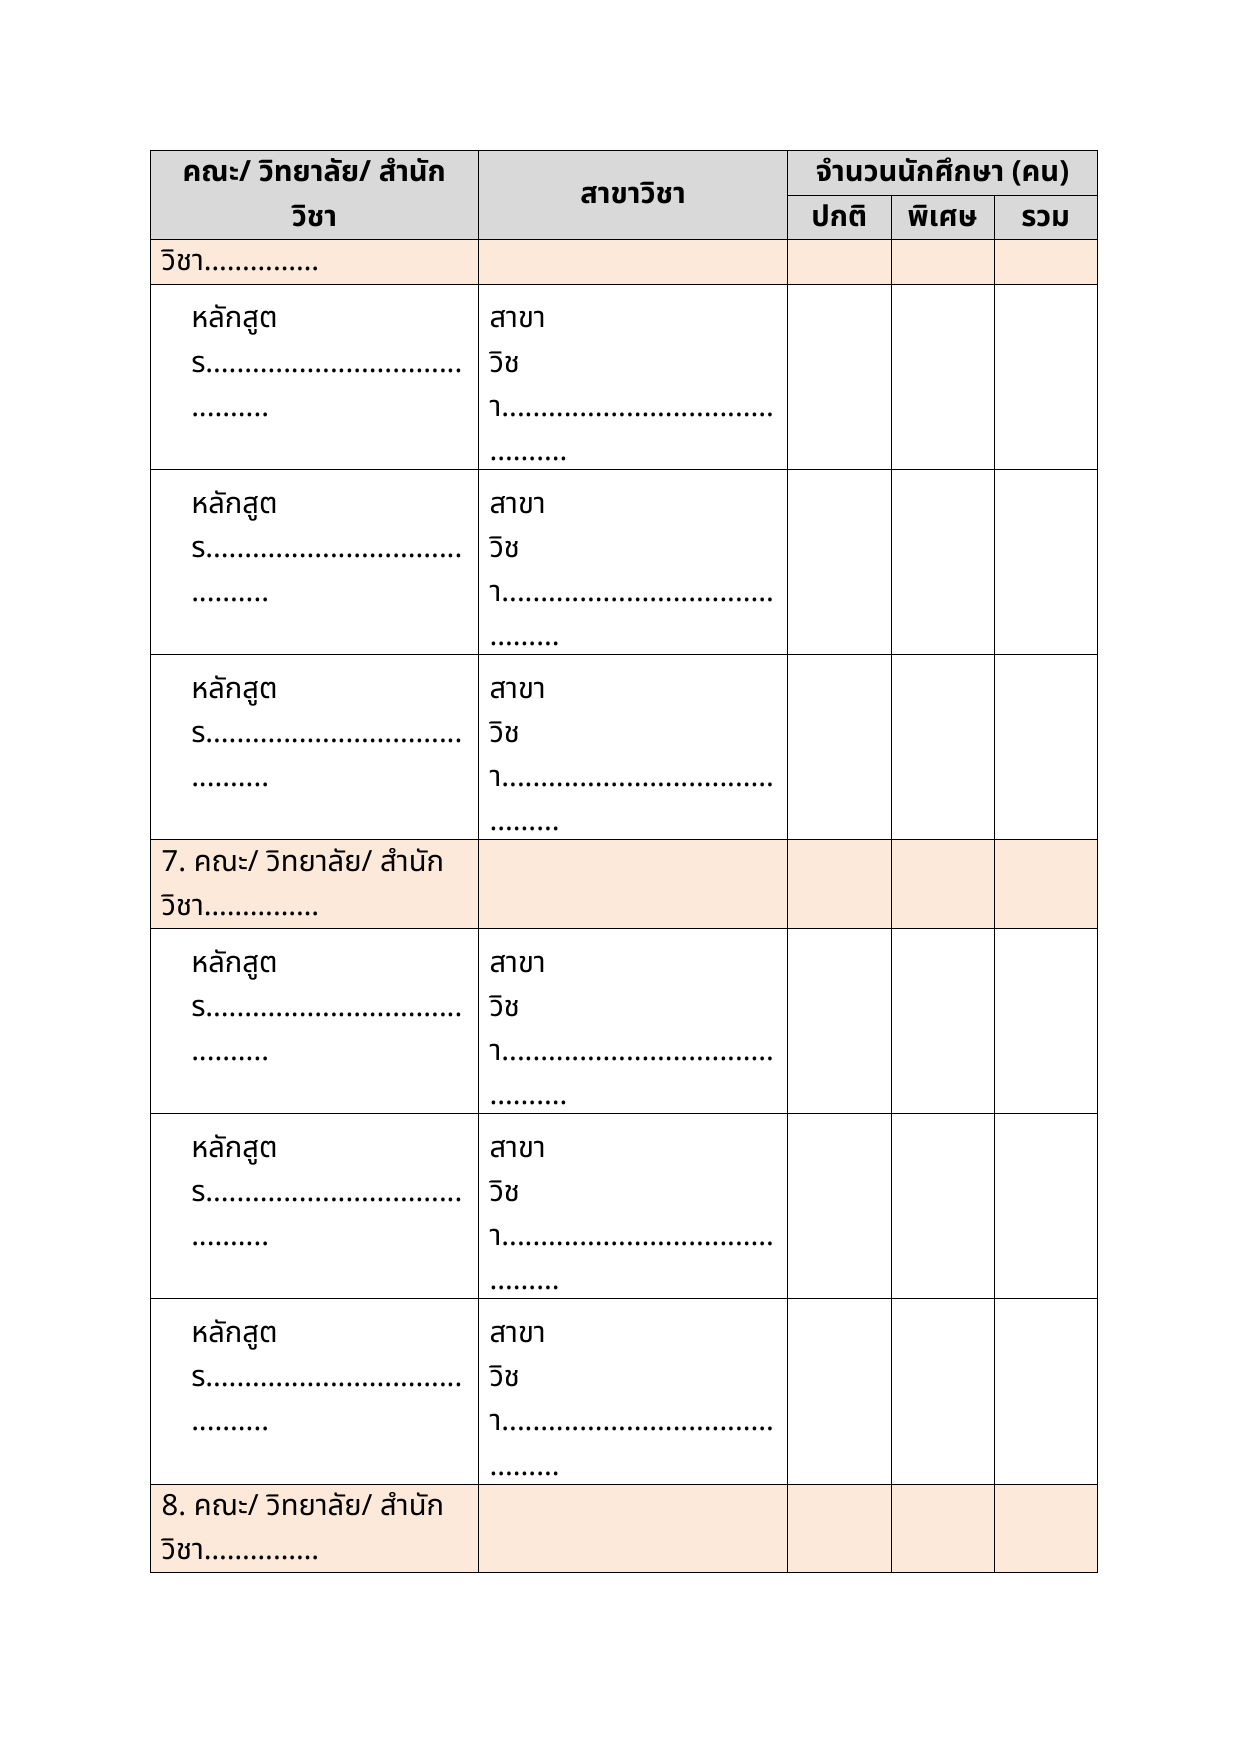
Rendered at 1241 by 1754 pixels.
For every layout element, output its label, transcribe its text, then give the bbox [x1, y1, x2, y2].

table_cell [892, 840, 994, 928]
table_cell [479, 840, 787, 928]
table_cell ปกติ [788, 196, 891, 239]
table_cell [788, 655, 891, 839]
table_cell สาขาวิชา............................................ [479, 470, 787, 654]
table_cell รวม [995, 196, 1097, 239]
table_cell พิเศษ [892, 196, 994, 239]
table_cell [995, 1114, 1097, 1298]
table_cell 8. คณะ/ วิทยาลัย/ สำนักวิชา…………… [151, 1485, 478, 1572]
table_cell หลักสูตร........................................... [151, 929, 478, 1113]
table_cell สาขาวิชา............................................ [479, 1299, 787, 1483]
table_cell [995, 655, 1097, 839]
table_cell สาขาวิชา............................................ [479, 655, 787, 839]
table_cell [892, 655, 994, 839]
table_cell [788, 285, 891, 469]
table_cell [892, 929, 994, 1113]
table_cell [995, 840, 1097, 928]
table_cell [995, 929, 1097, 1113]
table_cell 7. คณะ/ วิทยาลัย/ สำนักวิชา…………… [151, 840, 478, 928]
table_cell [151, 1299, 478, 1483]
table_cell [151, 1114, 478, 1298]
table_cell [151, 285, 478, 469]
table_cell [892, 1485, 994, 1572]
table_cell 6. คณะ/ วิทยาลัย/ สำนักวิชา…………… [151, 240, 478, 284]
table_cell [788, 470, 891, 654]
table_cell สาขาวิชา............................................. [479, 285, 787, 469]
table_cell [892, 470, 994, 654]
table_cell [892, 285, 994, 469]
table_cell หลักสูตร........................................... [151, 470, 478, 654]
table_cell [995, 240, 1097, 284]
table_cell [479, 1485, 787, 1572]
table_cell [995, 285, 1097, 469]
table_cell [788, 1114, 891, 1298]
table_header คณะ/ วิทยาลัย/ สำนักวิชา [151, 151, 478, 239]
table_cell สาขาวิชา............................................. [479, 929, 787, 1113]
table_cell [892, 240, 994, 284]
table_cell [788, 840, 891, 928]
table_cell หลักสูตร........................................... [151, 655, 478, 839]
table_cell [479, 240, 787, 284]
table_cell [788, 240, 891, 284]
table_cell [788, 1485, 891, 1572]
table_cell [788, 1299, 891, 1483]
table_cell [892, 1299, 994, 1483]
table_cell [995, 1485, 1097, 1572]
table_cell สาขาวิชา............................................ [479, 1114, 787, 1298]
table_header สาขาวิชา [479, 151, 787, 239]
table_cell [892, 1114, 994, 1298]
table_cell [995, 470, 1097, 654]
table_cell [788, 929, 891, 1113]
table_cell [995, 1299, 1097, 1483]
table_header จำนวนนักศึกษา (คน) [788, 151, 1097, 195]
